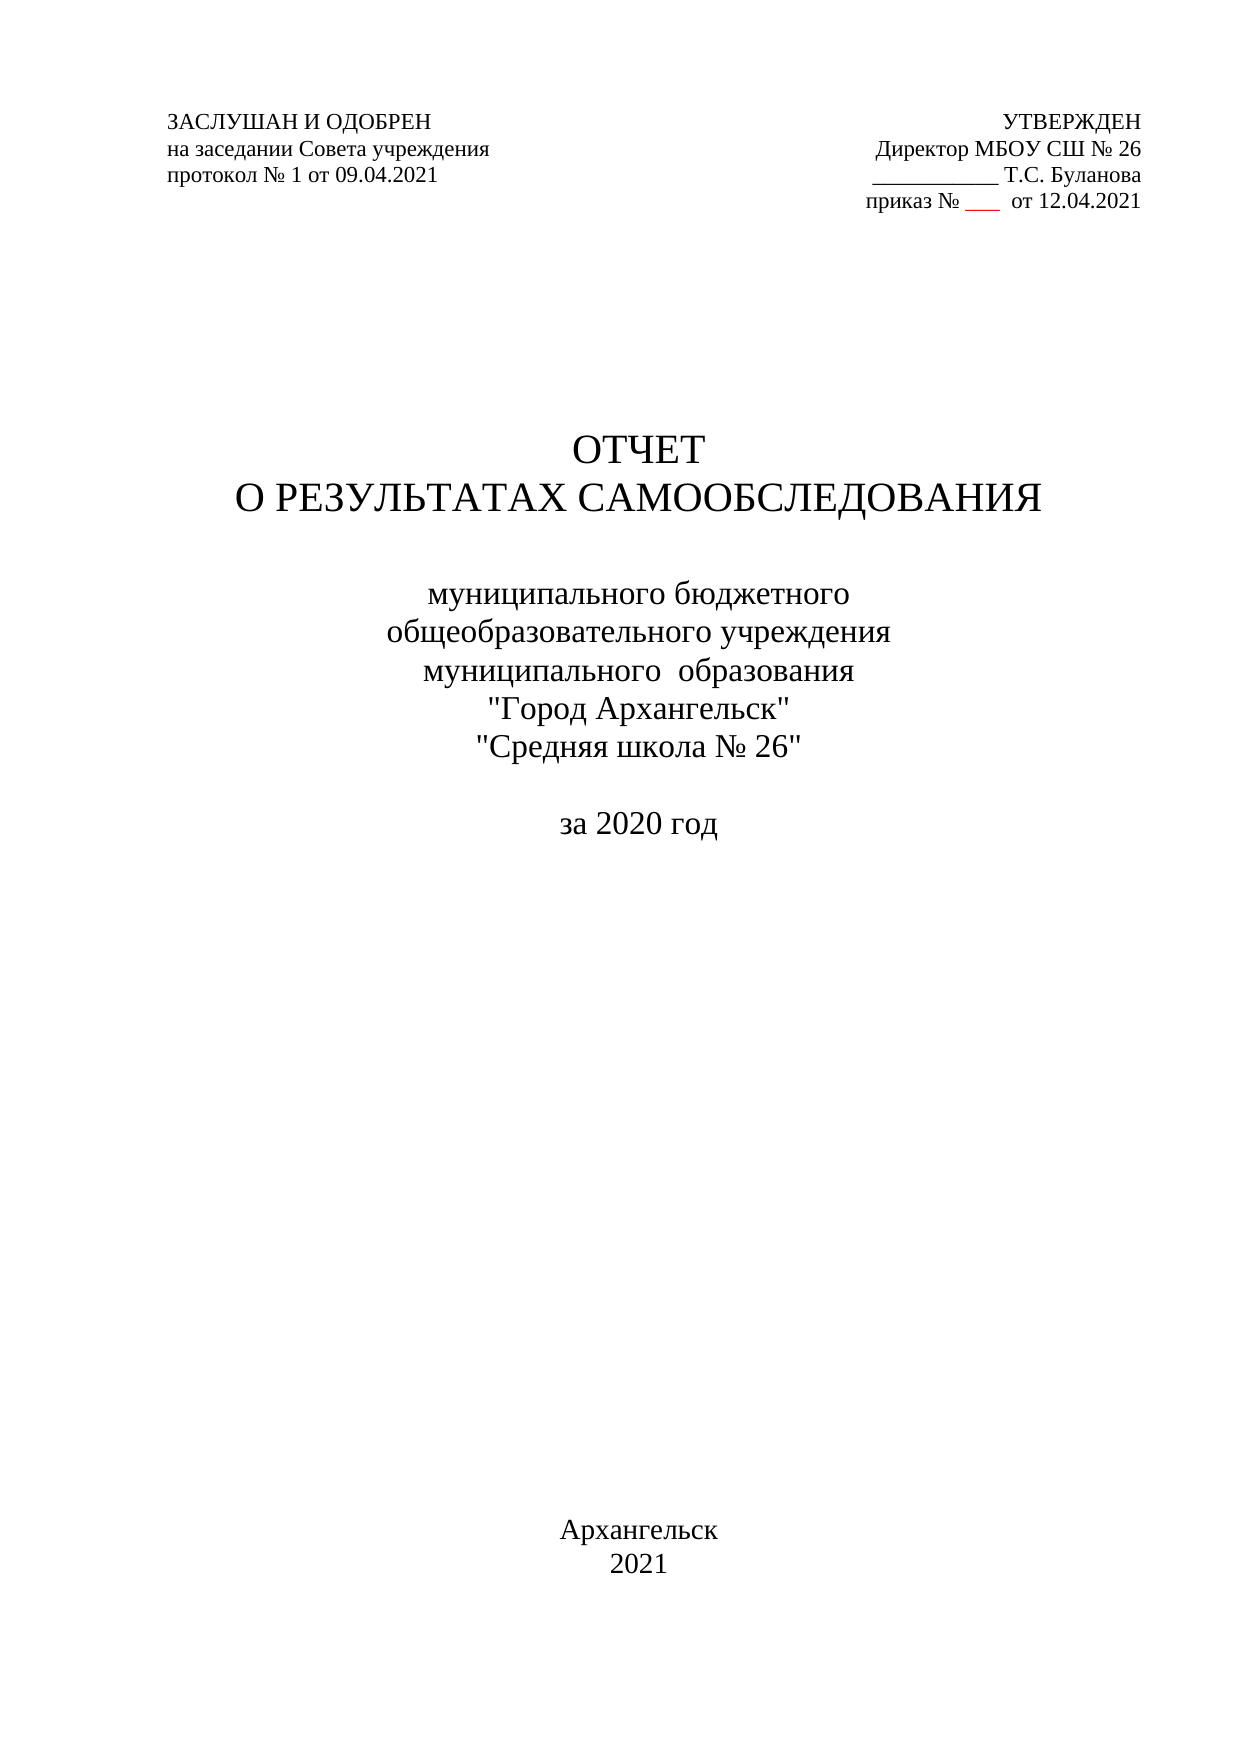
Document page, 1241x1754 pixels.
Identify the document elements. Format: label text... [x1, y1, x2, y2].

table_header УТВЕРЖДЕН Директор МБОУ СШ № 26 ___________ Т.С. Буланова приказ № ___ от 12.04.2021 [654, 108, 1152, 214]
text общеобразовательного учреждения [96, 611, 1181, 650]
text за 2020 год [96, 803, 1181, 841]
text Архангельск [96, 1512, 1181, 1546]
text "Средняя школа № 26" [96, 726, 1181, 765]
text муниципального бюджетного [96, 573, 1181, 611]
text муниципального образования [96, 650, 1181, 688]
table_header ЗАСЛУШАН И ОДОБРЕН на заседании Совета учреждения протокол № 1 от 09.04.2021 [156, 108, 654, 214]
text О РЕЗУЛЬТАТАХ САМООБСЛЕДОВАНИЯ [96, 472, 1181, 520]
text 2021 [96, 1546, 1181, 1579]
text "Город Архангельск" [96, 688, 1181, 726]
text ОТЧЕТ [96, 424, 1181, 472]
